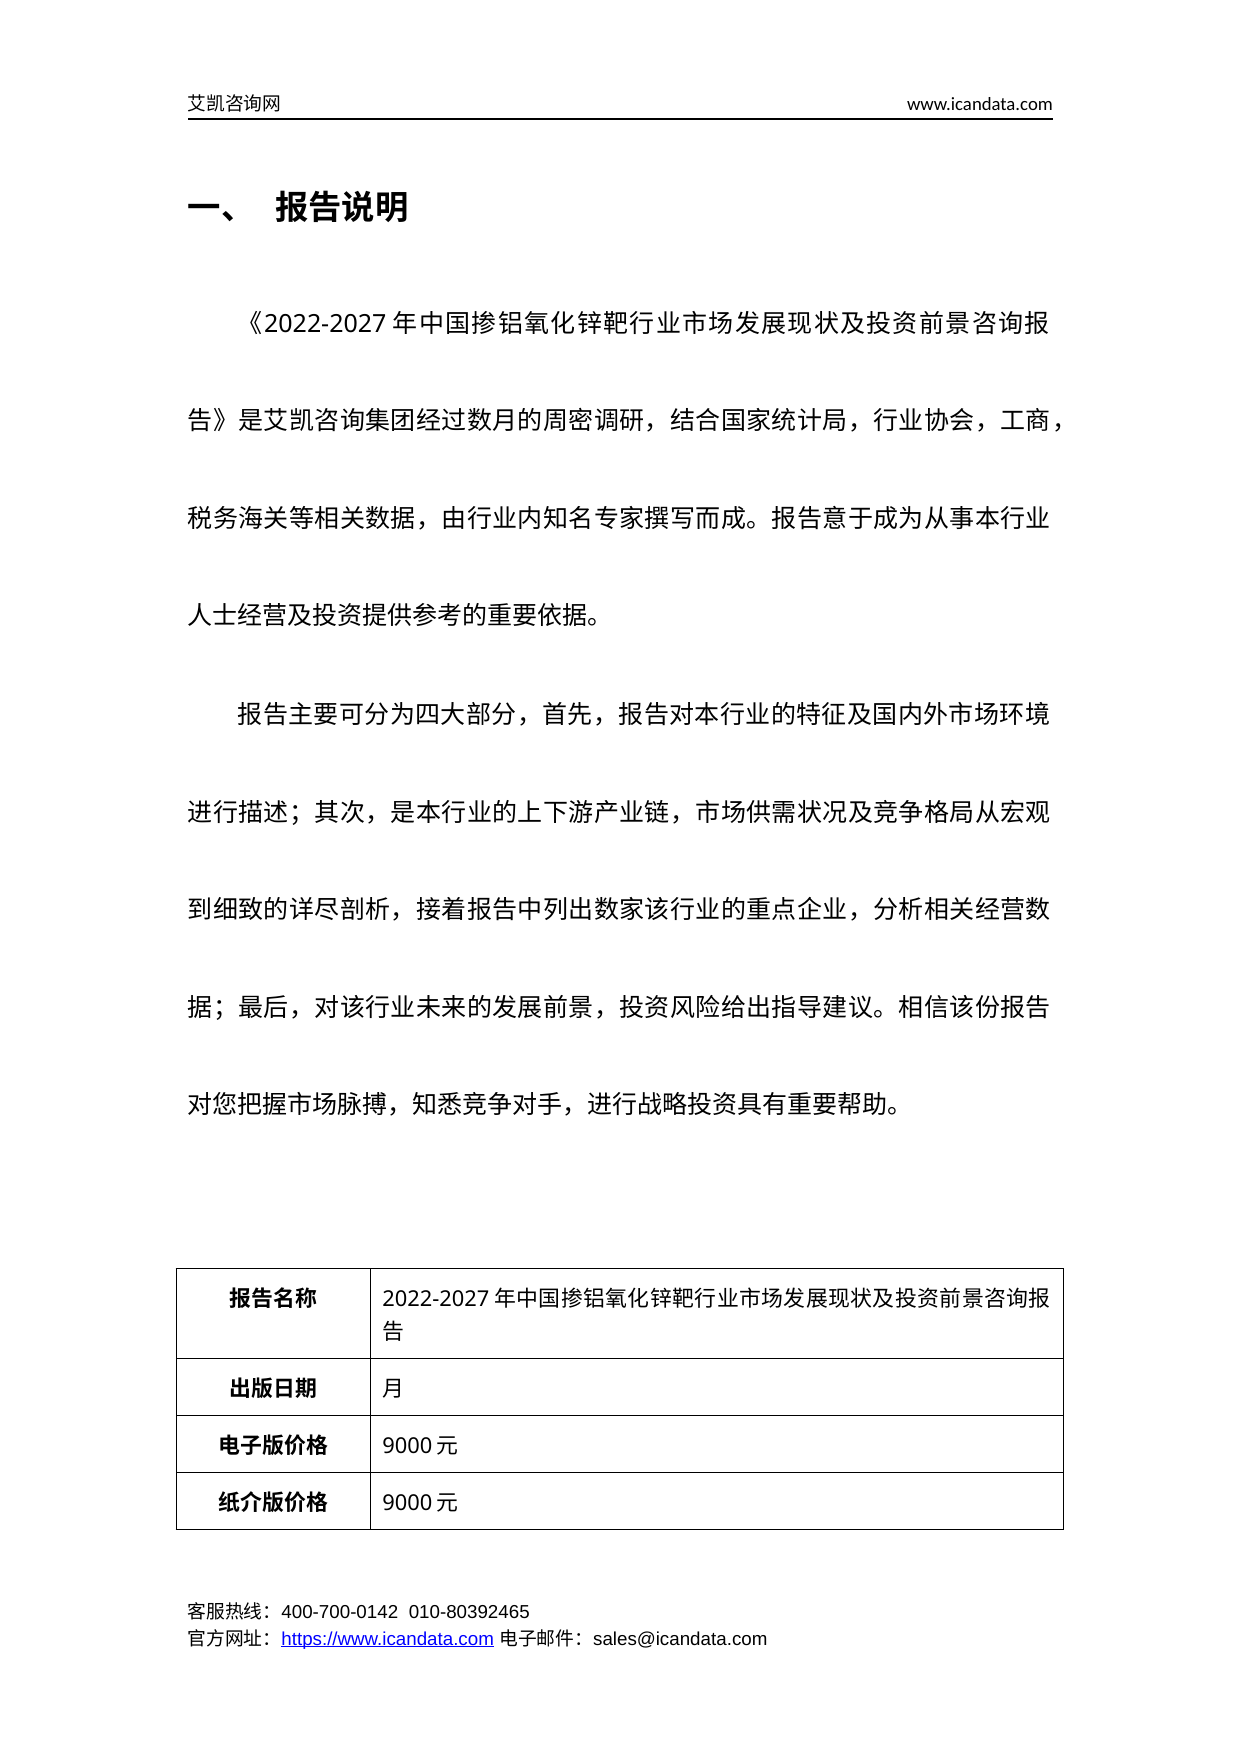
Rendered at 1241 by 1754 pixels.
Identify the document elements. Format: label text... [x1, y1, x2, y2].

table_cell 9000元 [371, 1473, 1063, 1529]
table_cell 电子版价格 [177, 1416, 370, 1472]
table_header 2022-2027年中国掺铝氧化锌靶行业市场发展现状及投资前景咨询报告 [371, 1269, 1063, 1358]
table_cell 纸介版价格 [177, 1473, 370, 1529]
table_cell 9000元 [371, 1416, 1063, 1472]
text 《2022-2027年中国掺铝氧化锌靶行业市场发展现状及投资前景咨询报告》是艾凯咨询集团经过数月的周密调研，结合国家统计局，行业协会，工商，税务海关等相关数据，由行业内知名专家撰写而成。报告意于成为从事本行业人士经营及投资提供参考的重要依据。 [187, 289, 1053, 646]
text 报告主要可分为四大部分，首先，报告对本行业的特征及国内外市场环境进行描述；其次，是本行业的上下游产业链，市场供需状况及竞争格局从宏观到细致的详尽剖析，接着报告中列出数家该行业的重点企业，分析相关经营数据；最后，对该行业未来的发展前景，投资风险给出指导建议。相信该份报告对您把握市场脉搏，知悉竞争对手，进行战略投资具有重要帮助。 [187, 681, 1053, 1136]
subtitle 报告说明 [187, 172, 1053, 237]
table_cell 出版日期 [177, 1359, 370, 1415]
table_header 报告名称 [177, 1269, 370, 1358]
table_cell 月 [371, 1359, 1063, 1415]
